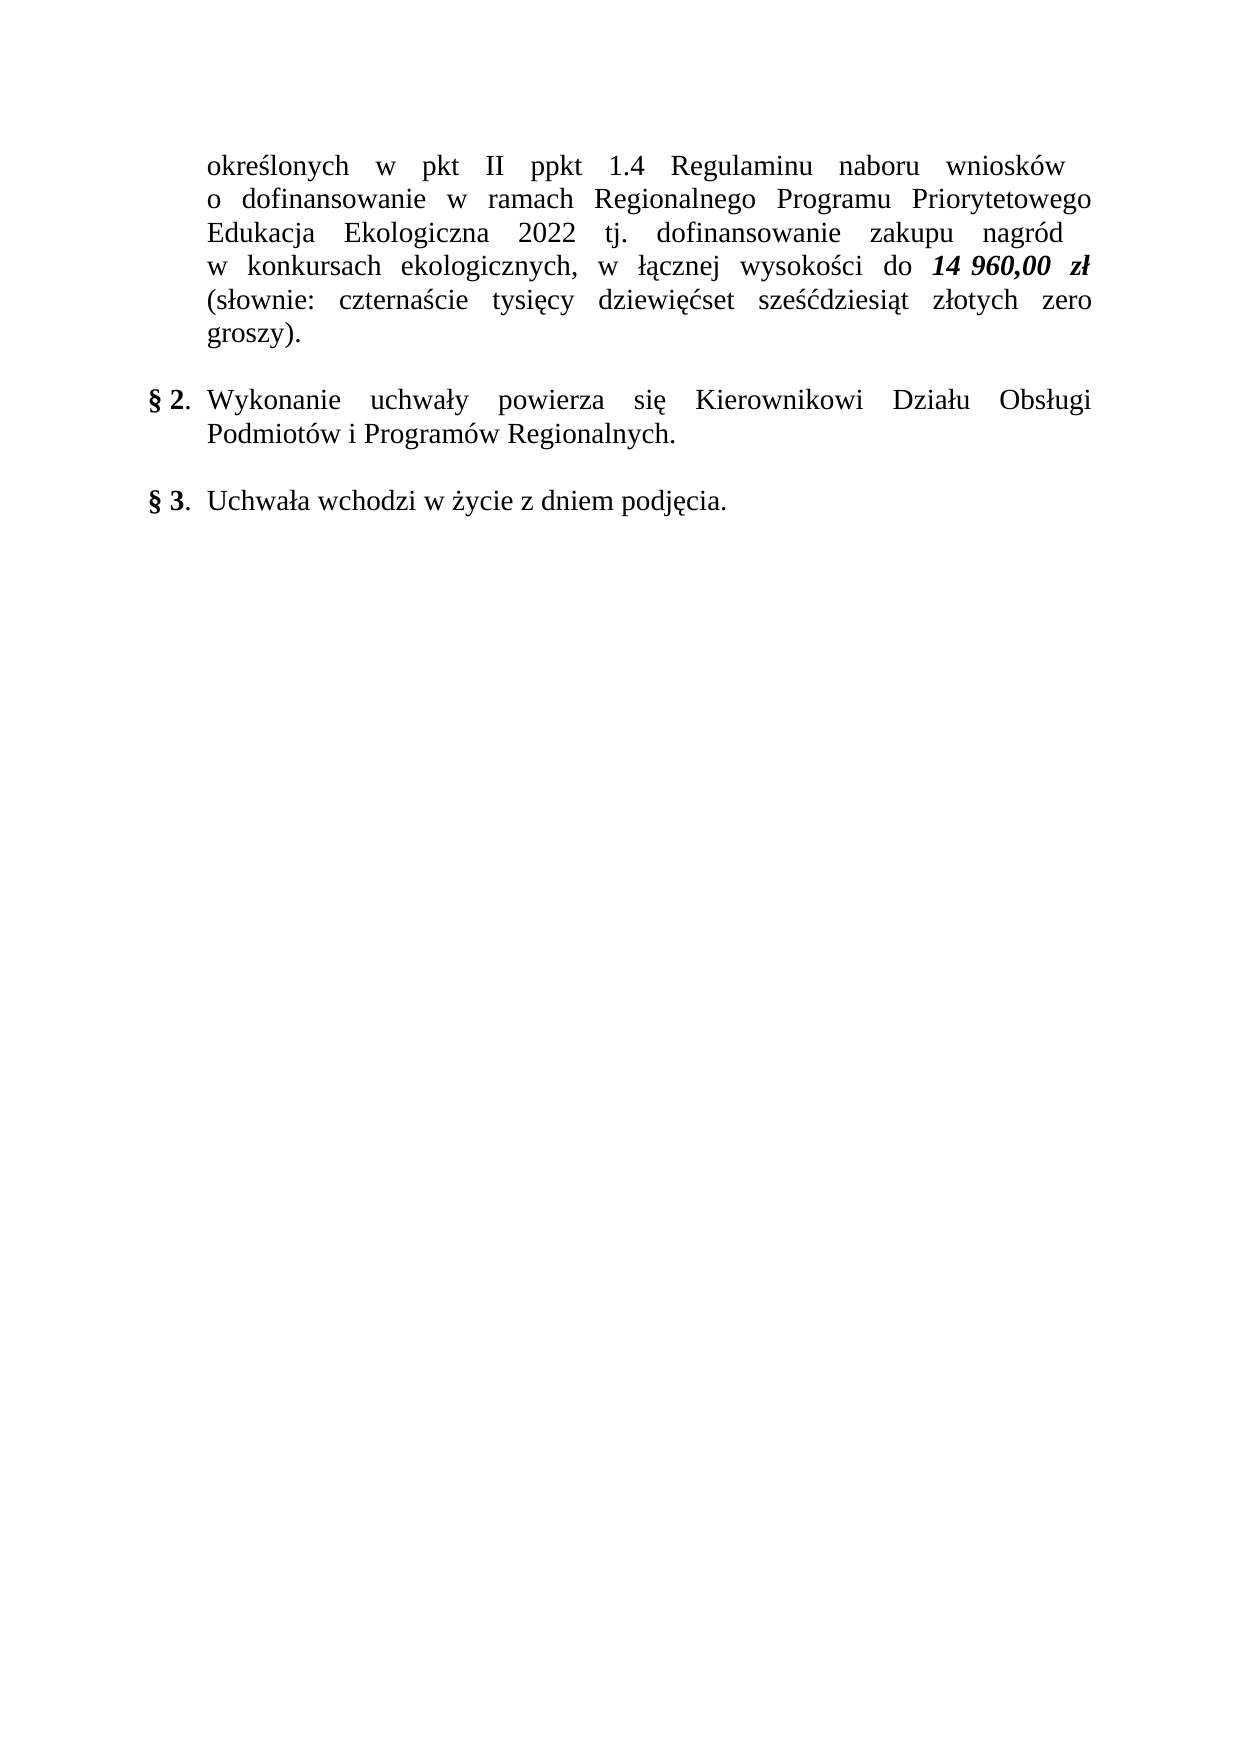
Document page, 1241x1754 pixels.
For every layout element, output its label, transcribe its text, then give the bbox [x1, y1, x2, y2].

text § 3. Uchwała wchodzi w życie z dniem podjęcia. [148, 483, 1093, 517]
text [148, 148, 1093, 349]
text § 2. Wykonanie uchwały powierza się Kierownikowi Działu Obsługi Podmiotów i Programów Regionalnych. [148, 382, 1093, 449]
